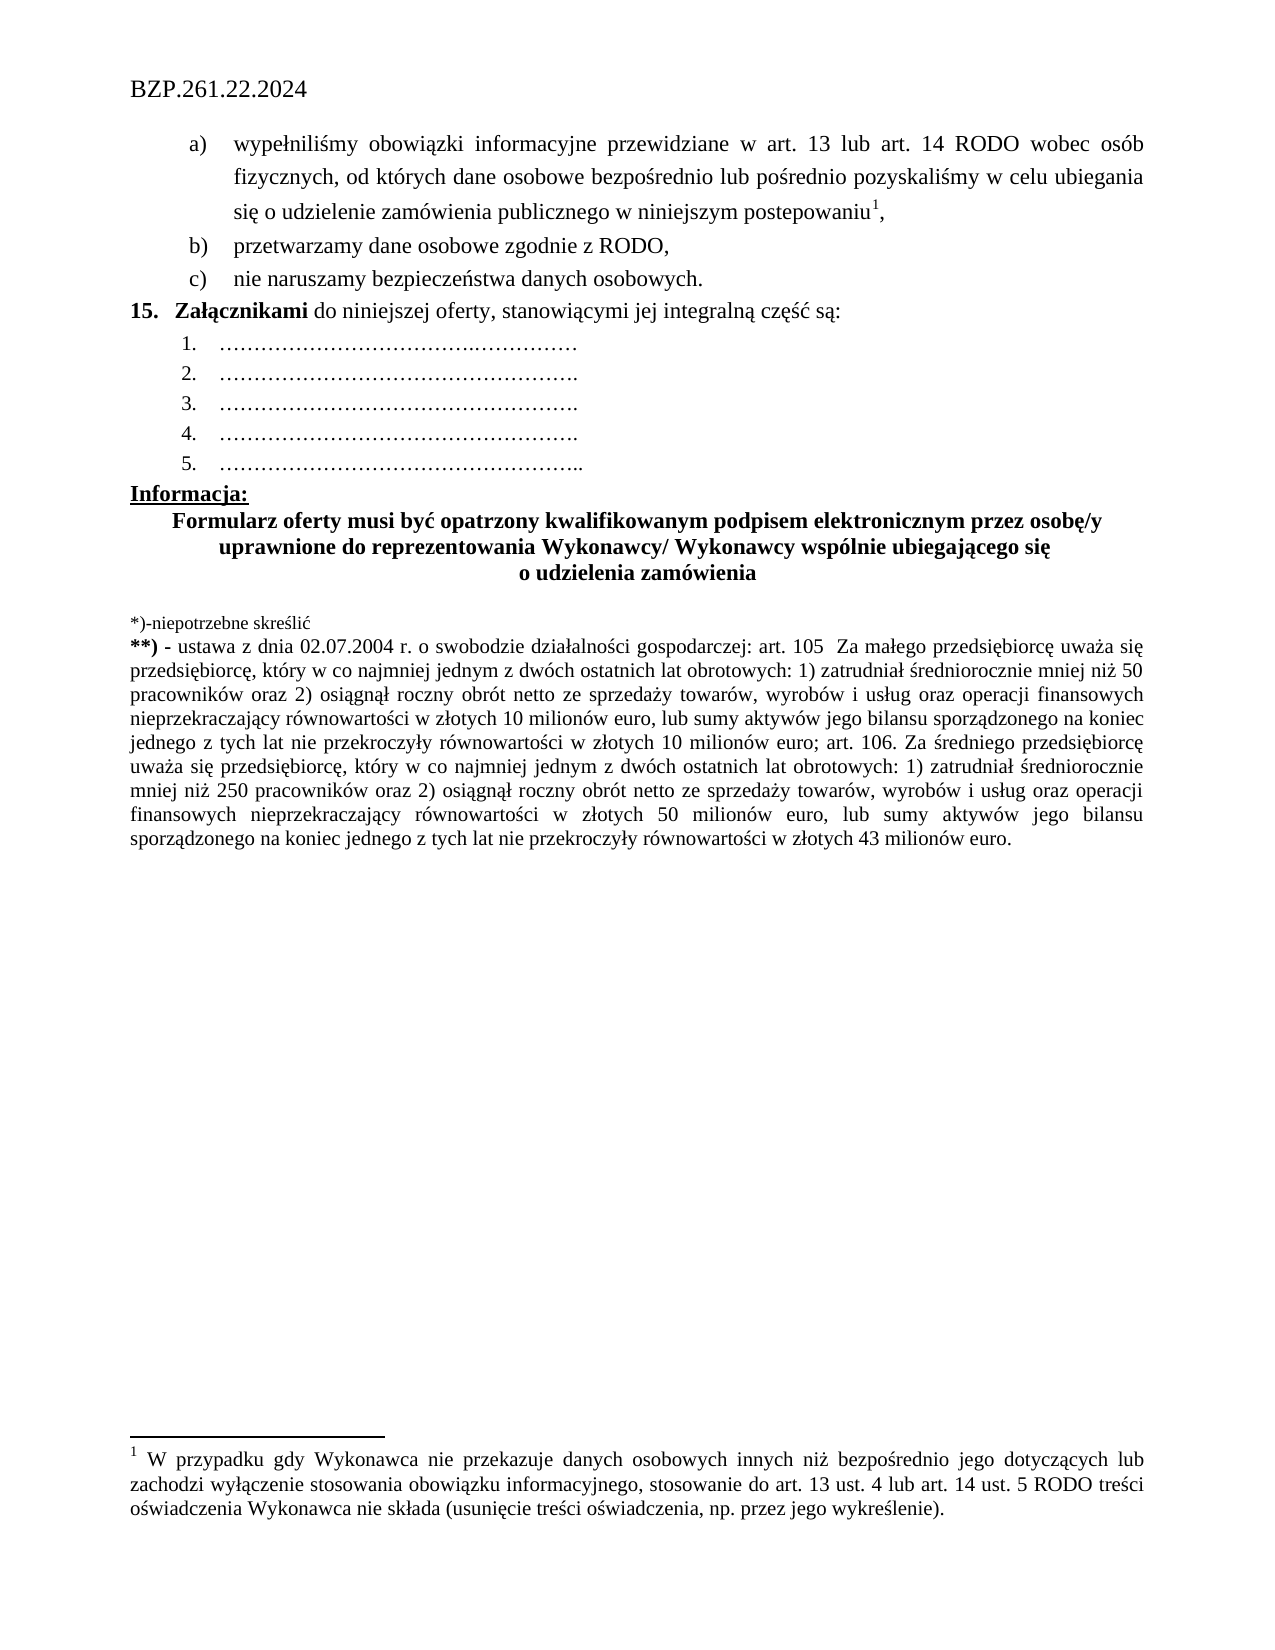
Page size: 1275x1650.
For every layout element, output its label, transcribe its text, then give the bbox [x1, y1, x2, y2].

list ……………………………………………. [181, 420, 1145, 444]
text *)-niepotrzebne skreślić [130, 612, 1145, 634]
list ……………………………………………. [181, 390, 1145, 414]
text Formularz oferty musi być opatrzony kwalifikowanym podpisem elektronicznym przez osobę/y uprawnione do reprezentowania Wykonawcy/ Wykonawcy wspólnie ubiegającego się o udzielenia zamówienia [130, 507, 1145, 586]
list ……………………………………………. [181, 360, 1145, 384]
list …………………………………………….. [181, 450, 1145, 474]
list wypełniliśmy obowiązki informacyjne przewidziane w art. 13 lub art. 14 RODO wobec osób fizycznych, od których dane osobowe bezpośrednio lub pośrednio pozyskaliśmy w celu ubiegania się o udzielenie zamówienia publicznego w niniejszym postepowaniu, [189, 130, 1145, 224]
list nie naruszamy bezpieczeństwa danych osobowych. [189, 264, 1145, 291]
text **) - ustawa z dnia 02.07.2004 r. o swobodzie działalności gospodarczej: art. 105 Za małego przedsiębiorcę uważa się przedsiębiorcę, który w co najmniej jednym z dwóch ostatnich lat obrotowych: 1) zatrudniał średniorocznie mniej niż 50 pracowników oraz 2) osiągnął roczny obrót netto ze sprzedaży towarów, wyrobów i usług oraz operacji finansowych nieprzekraczający równowartości w złotych 10 milionów euro, lub sumy aktywów jego bilansu sporządzonego na koniec jednego z tych lat nie przekroczyły równowartości w złotych 10 milionów euro; art. 106. Za średniego przedsiębiorcę uważa się przedsiębiorcę, który w co najmniej jednym z dwóch ostatnich lat obrotowych: 1) zatrudniał średniorocznie mniej niż 250 pracowników oraz 2) osiągnął roczny obrót netto ze sprzedaży towarów, wyrobów i usług oraz operacji finansowych nieprzekraczający równowartości w złotych 50 milionów euro, lub sumy aktywów jego bilansu sporządzonego na koniec jednego z tych lat nie przekroczyły równowartości w złotych 43 milionów euro. [130, 634, 1145, 850]
list przetwarzamy dane osobowe zgodnie z RODO, [189, 232, 1145, 258]
text Informacja: [130, 480, 1145, 507]
list ……………………………….…………… [181, 330, 1145, 354]
list Załącznikami do niniejszej oferty, stanowiącymi jej integralną część są: [130, 297, 1145, 324]
